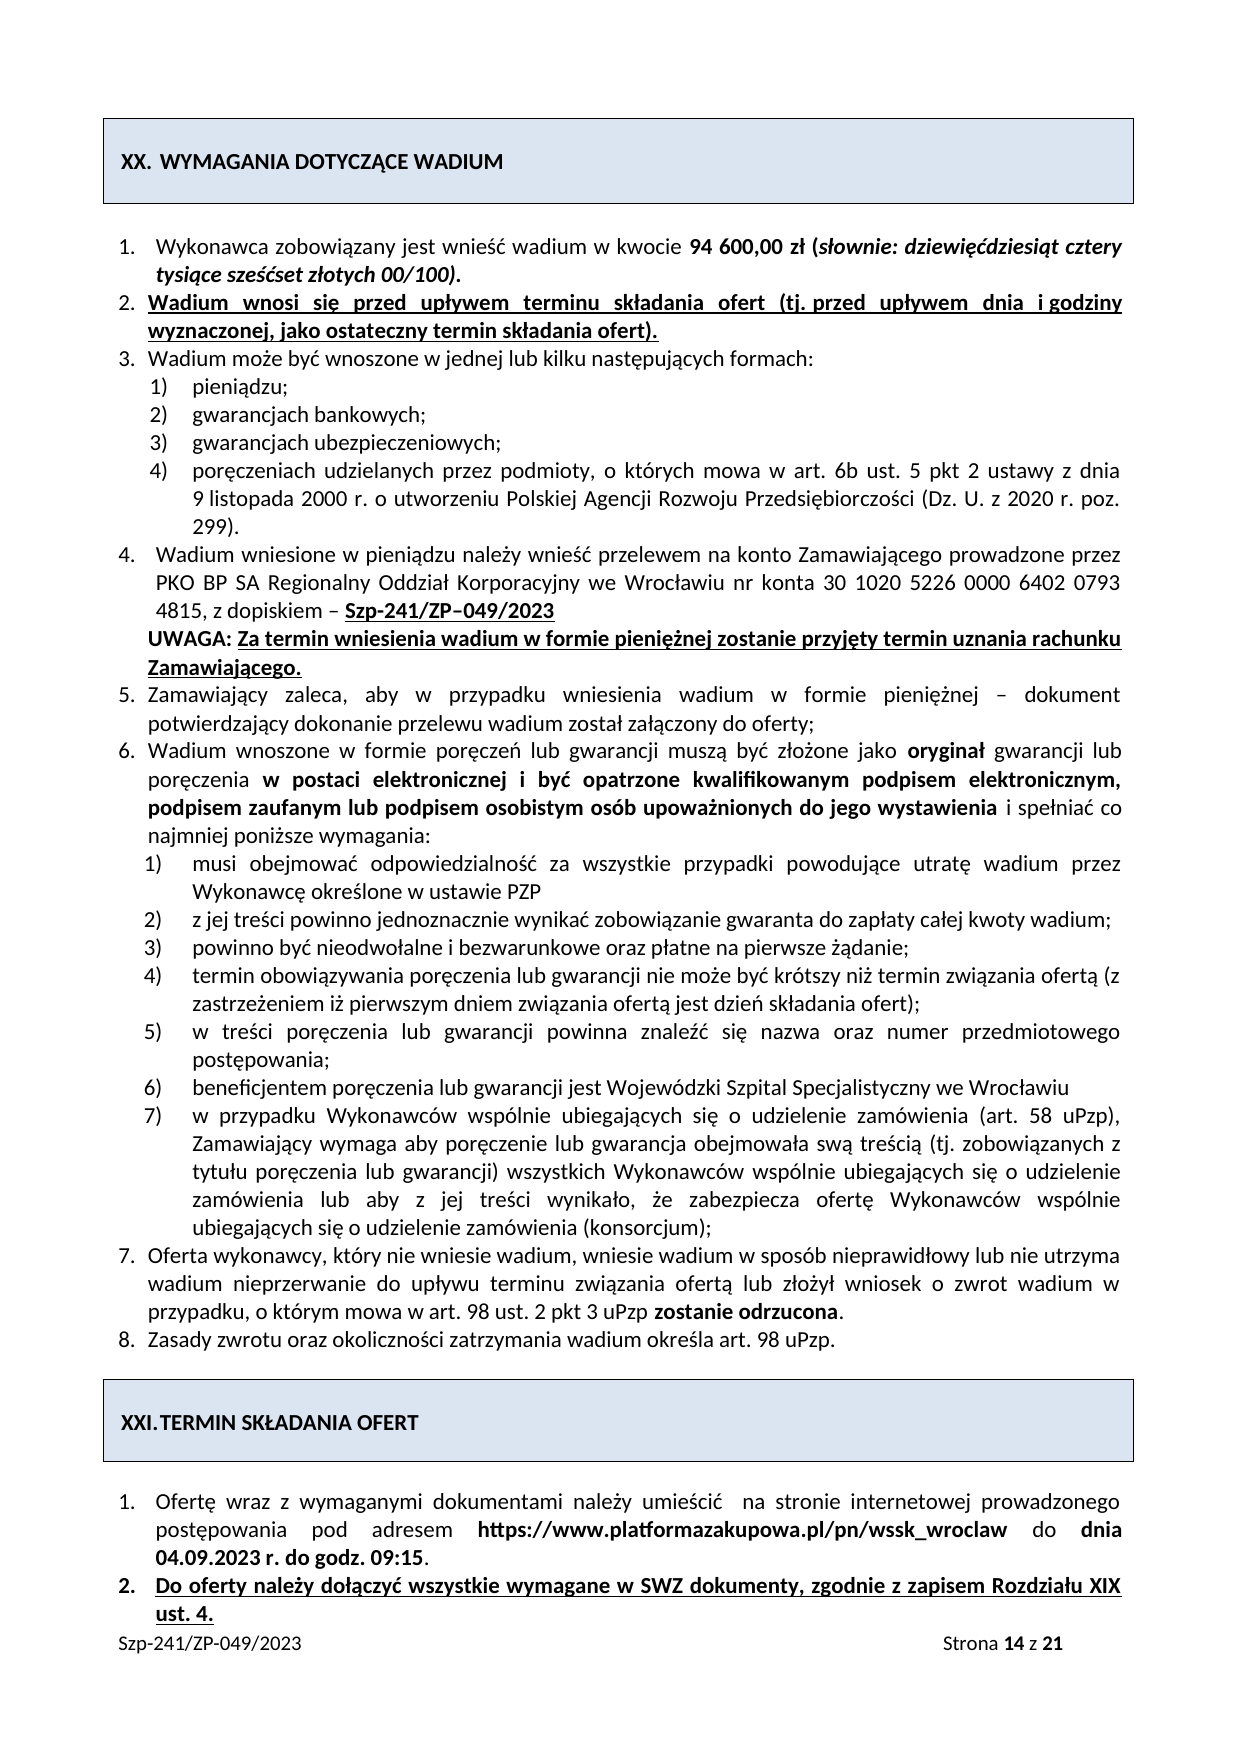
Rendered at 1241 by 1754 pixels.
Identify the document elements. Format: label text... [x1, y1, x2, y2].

list Wadium wnoszone w formie poręczeń lub gwarancji muszą być złożone jako oryginał gwarancji lub poręczenia w postaci elektronicznej i być opatrzone kwalifikowanym podpisem elektronicznym, podpisem zaufanym lub podpisem osobistym osób upoważnionych do jego wystawienia i spełniać co najmniej poniższe wymagania: [118, 737, 1122, 849]
list termin obowiązywania poręczenia lub gwarancji nie może być krótszy niż termin związania ofertą (z zastrzeżeniem iż pierwszym dniem związania ofertą jest dzień składania ofert); [143, 961, 1122, 1017]
list z jej treści powinno jednoznacznie wynikać zobowiązanie gwaranta do zapłaty całej kwoty wadium; [143, 905, 1122, 933]
list poręczeniach udzielanych przez podmioty, o których mowa w art. 6b ust. 5 pkt 2 ustawy z dnia 9 listopada 2000 r. o utworzeniu Polskiej Agencji Rozwoju Przedsiębiorczości (Dz. U. z 2020 r. poz. 299). [149, 456, 1122, 541]
list Oferta wykonawcy, który nie wniesie wadium, wniesie wadium w sposób nieprawidłowy lub nie utrzyma wadium nieprzerwanie do upływu terminu związania ofertą lub złożył wniosek o zwrot wadium w przypadku, o którym mowa w art. 98 ust. 2 pkt 3 uPzp zostanie odrzucona. [118, 1241, 1122, 1325]
list gwarancjach bankowych; [149, 400, 1122, 428]
list Wadium wniesione w pieniądzu należy wnieść przelewem na konto Zamawiającego prowadzone przez PKO BP SA Regionalny Oddział Korporacyjny we Wrocławiu nr konta 30 1020 5226 0000 6402 0793 4815, z dopiskiem – Szp-241/ZP–049/2023 [118, 541, 1122, 624]
list Zasady zwrotu oraz okoliczności zatrzymania wadium określa art. 98 uPzp. [118, 1325, 1122, 1353]
list beneficjentem poręczenia lub gwarancji jest Wojewódzki Szpital Specjalistyczny we Wrocławiu [143, 1073, 1122, 1101]
text UWAGA: Za termin wniesienia wadium w formie pieniężnej zostanie przyjęty termin uznania rachunku Zamawiającego. [148, 624, 1122, 681]
list powinno być nieodwołalne i bezwarunkowe oraz płatne na pierwsze żądanie; [143, 933, 1122, 961]
list Ofertę wraz z wymaganymi dokumentami należy umieścić na stronie internetowej prowadzonego postępowania pod adresem https://www.platformazakupowa.pl/pn/wssk_wroclaw do dnia 04.09.2023 r. do godz. 09:15. [118, 1487, 1122, 1572]
list Zamawiający zaleca, aby w przypadku wniesienia wadium w formie pieniężnej – dokument potwierdzający dokonanie przelewu wadium został załączony do oferty; [118, 681, 1122, 737]
table_header WYMAGANIA DOTYCZĄCE WADIUM [104, 119, 1133, 203]
list gwarancjach ubezpieczeniowych; [149, 428, 1122, 456]
list musi obejmować odpowiedzialność za wszystkie przypadki powodujące utratę wadium przez Wykonawcę określone w ustawie PZP [143, 849, 1122, 905]
list Do oferty należy dołączyć wszystkie wymagane w SWZ dokumenty, zgodnie z zapisem Rozdziału XIX ust. 4. [118, 1572, 1122, 1628]
list pieniądzu; [149, 372, 1122, 400]
list w przypadku Wykonawców wspólnie ubiegających się o udzielenie zamówienia (art. 58 uPzp), Zamawiający wymaga aby poręczenie lub gwarancja obejmowała swą treścią (tj. zobowiązanych z tytułu poręczenia lub gwarancji) wszystkich Wykonawców wspólnie ubiegających się o udzielenie zamówienia lub aby z jej treści wynikało, że zabezpiecza ofertę Wykonawców wspólnie ubiegających się o udzielenie zamówienia (konsorcjum); [143, 1101, 1122, 1241]
list w treści poręczenia lub gwarancji powinna znaleźć się nazwa oraz numer przedmiotowego postępowania; [143, 1017, 1122, 1073]
list Wadium wnosi się przed upływem terminu składania ofert (tj. przed upływem dnia i godziny wyznaczonej, jako ostateczny termin składania ofert). [118, 288, 1122, 344]
list Wadium może być wnoszone w jednej lub kilku następujących formach: [118, 344, 1122, 372]
table_header TERMIN SKŁADANIA OFERT [104, 1380, 1133, 1461]
list Wykonawca zobowiązany jest wnieść wadium w kwocie 94 600,00 zł (słownie: dziewięćdziesiąt cztery tysiące sześćset złotych 00/100). [118, 232, 1122, 288]
